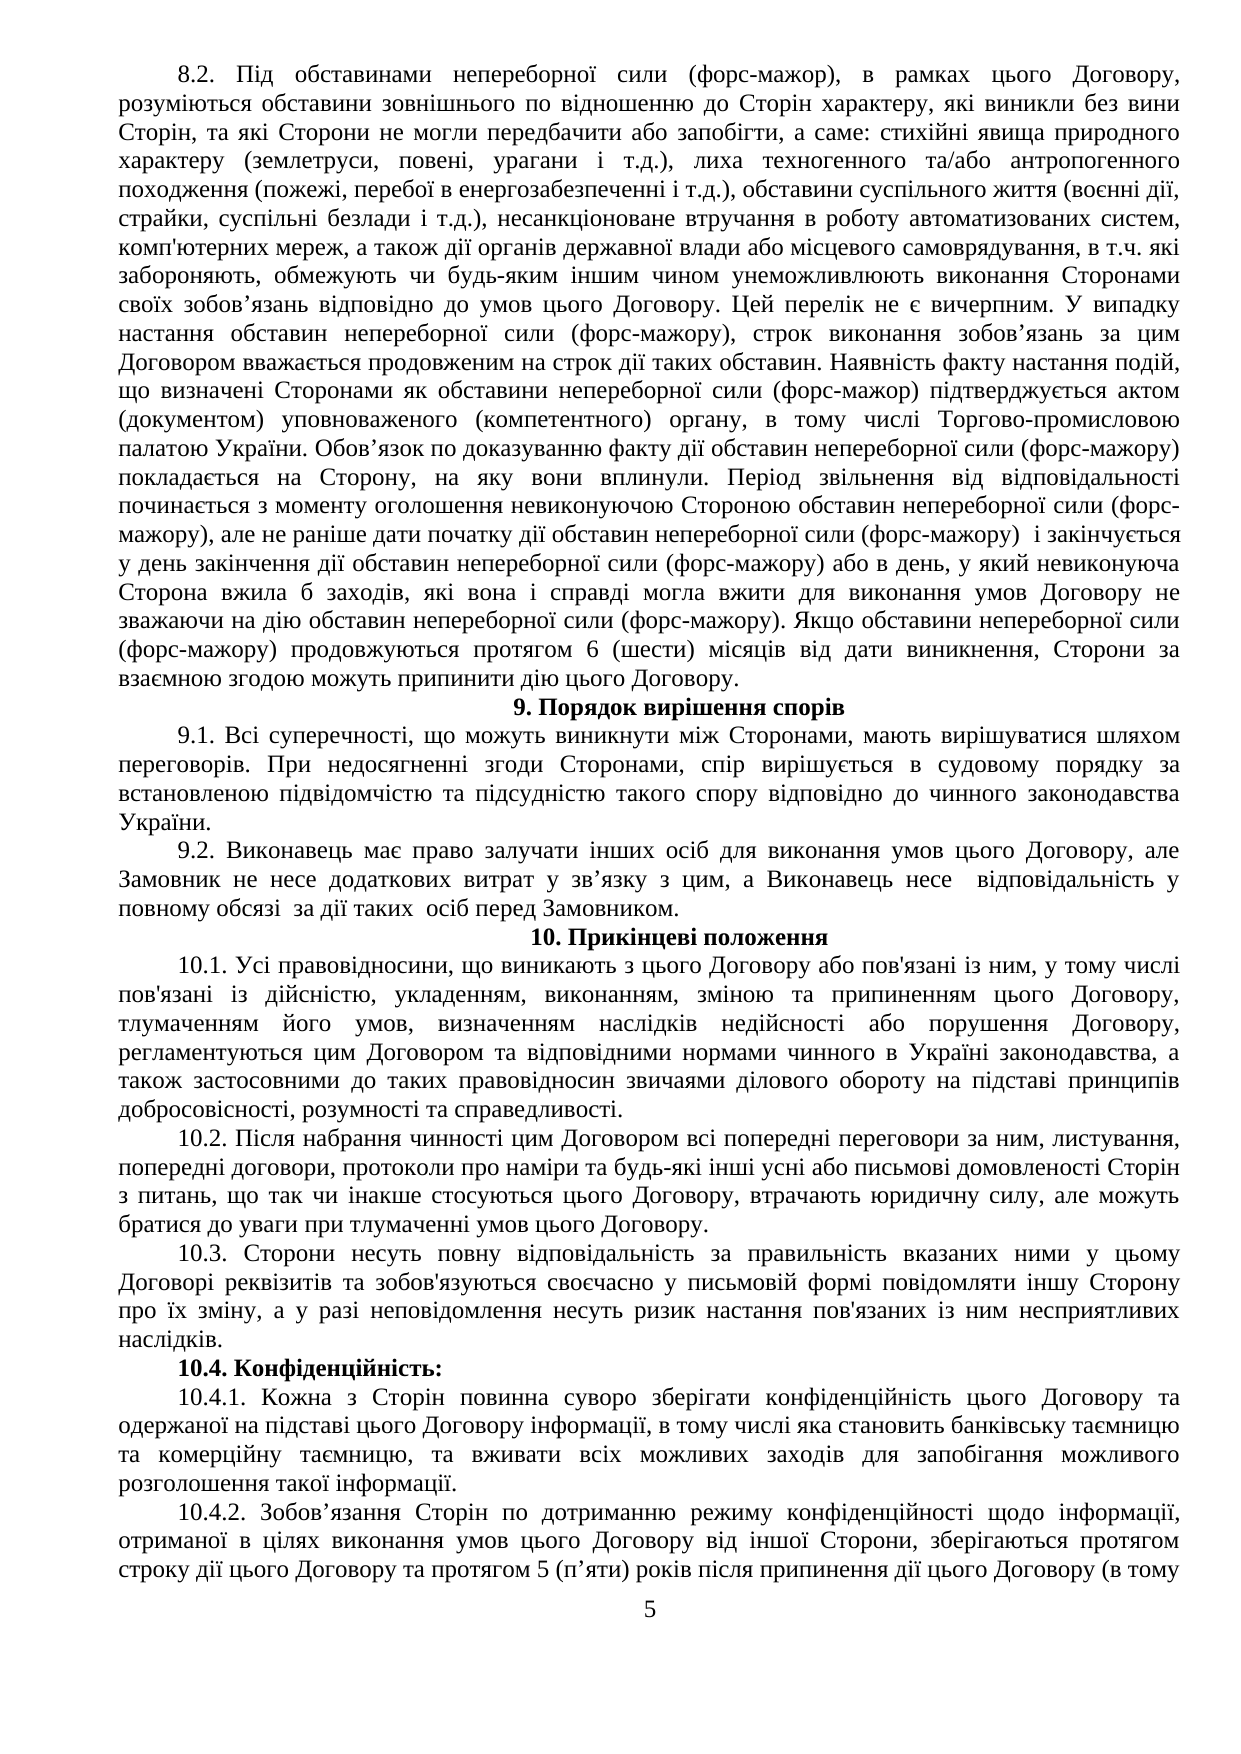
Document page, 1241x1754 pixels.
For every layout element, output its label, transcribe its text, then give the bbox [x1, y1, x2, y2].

text 9. Порядок вирішення спорів [118, 692, 1181, 720]
text 8.2. Під обставинами непереборної сили (форс-мажор), в рамках цього Договору, розуміються обставини зовнішнього по відношенню до Сторін характеру, які виникли без вини Сторін, та які Сторони не могли передбачити або запобігти, а саме: стихійні явища природного характеру (землетруси, повені, урагани і т.д.), лиха техногенного та/або антропогенного походження (пожежі, перебої в енергозабезпеченні і т.д.), обставини суспільного життя (воєнні дії, страйки, суспільні безлади і т.д.), несанкціоноване втручання в роботу автоматизованих систем, комп'ютерних мереж, а також дії органів державної влади або місцевого самоврядування, в т.ч. які забороняють, обмежують чи будь-яким іншим чином унеможливлюють виконання Сторонами своїх зобов’язань відповідно до умов цього Договору. Цей перелік не є вичерпним. У випадку настання обставин непереборної сили (форс-мажору), строк виконання зобов’язань за цим Договором вважається продовженим на строк дії таких обставин. Наявність факту настання подій, що визначені Сторонами як обставини непереборної сили (форс-мажор) підтверджується актом (документом) уповноваженого (компетентного) органу, в тому числі Торгово-промисловою палатою України. Обов’язок по доказуванню факту дії обставин непереборної сили (форс-мажору) покладається на Сторону, на яку вони вплинули. Період звільнення від відповідальності починається з моменту оголошення невиконуючою Стороною обставин непереборної сили (форс-мажору), але не раніше дати початку дії обставин непереборної сили (форс-мажору) і закінчується у день закінчення дії обставин непереборної сили (форс-мажору) або в день, у який невиконуюча Сторона вжила б заходів, які вона і справді могла вжити для виконання умов Договору не зважаючи на дію обставин непереборної сили (форс-мажору). Якщо обставини непереборної сили (форс-мажору) продовжуються протягом 6 (шести) місяців від дати виникнення, Сторони за взаємною згодою можуть припинити дію цього Договору. [118, 59, 1181, 692]
text 9.1. Всі суперечності, що можуть виникнути між Сторонами, мають вирішуватися шляхом переговорів. При недосягненні згоди Сторонами, спір вирішується в судовому порядку за встановленою підвідомчістю та підсудністю такого спору відповідно до чинного законодавства України. [118, 720, 1181, 835]
text 10.4.1. Кожна з Сторін повинна суворо зберігати конфіденційність цього Договору та одержаної на підставі цього Договору інформації, в тому числі яка становить банківську таємницю та комерційну таємницю, та вживати всіх можливих заходів для запобігання можливого розголошення такої інформації. [118, 1382, 1181, 1497]
text 10.3. Сторони несуть повну відповідальність за правильність вказаних ними у цьому Договорі реквізитів та зобов'язуються своєчасно у письмовій формі повідомляти іншу Сторону про їх зміну, а у разі неповідомлення несуть ризик настання пов'язаних із ним несприятливих наслідків. [118, 1238, 1181, 1353]
text 9.2. Виконавець має право залучати інших осіб для виконання умов цього Договору, але Замовник не несе додаткових витрат у зв’язку з цим, а Виконавець несе відповідальність у повному обсязі за дії таких осіб перед Замовником. [118, 835, 1181, 922]
text 10.4. Конфіденційність: [118, 1353, 1181, 1382]
text 10.2. Після набрання чинності цим Договором всі попередні переговори за ним, листування, попередні договори, протоколи про наміри та будь-які інші усні або письмові домовленості Сторін з питань, що так чи інакше стосуються цього Договору, втрачають юридичну силу, але можуть братися до уваги при тлумаченні умов цього Договору. [118, 1123, 1181, 1238]
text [118, 1497, 1181, 1583]
text 10. Прикінцеві положення [118, 922, 1181, 950]
text 10.1. Усі правовідносини, що виникають з цього Договору або пов'язані із ним, у тому числі пов'язані із дійсністю, укладенням, виконанням, зміною та припиненням цього Договору, тлумаченням його умов, визначенням наслідків недійсності або порушення Договору, регламентуються цим Договором та відповідними нормами чинного в Україні законодавства, а також застосовними до таких правовідносин звичаями ділового обороту на підставі принципів добросовісності, розумності та справедливості. [118, 950, 1181, 1123]
